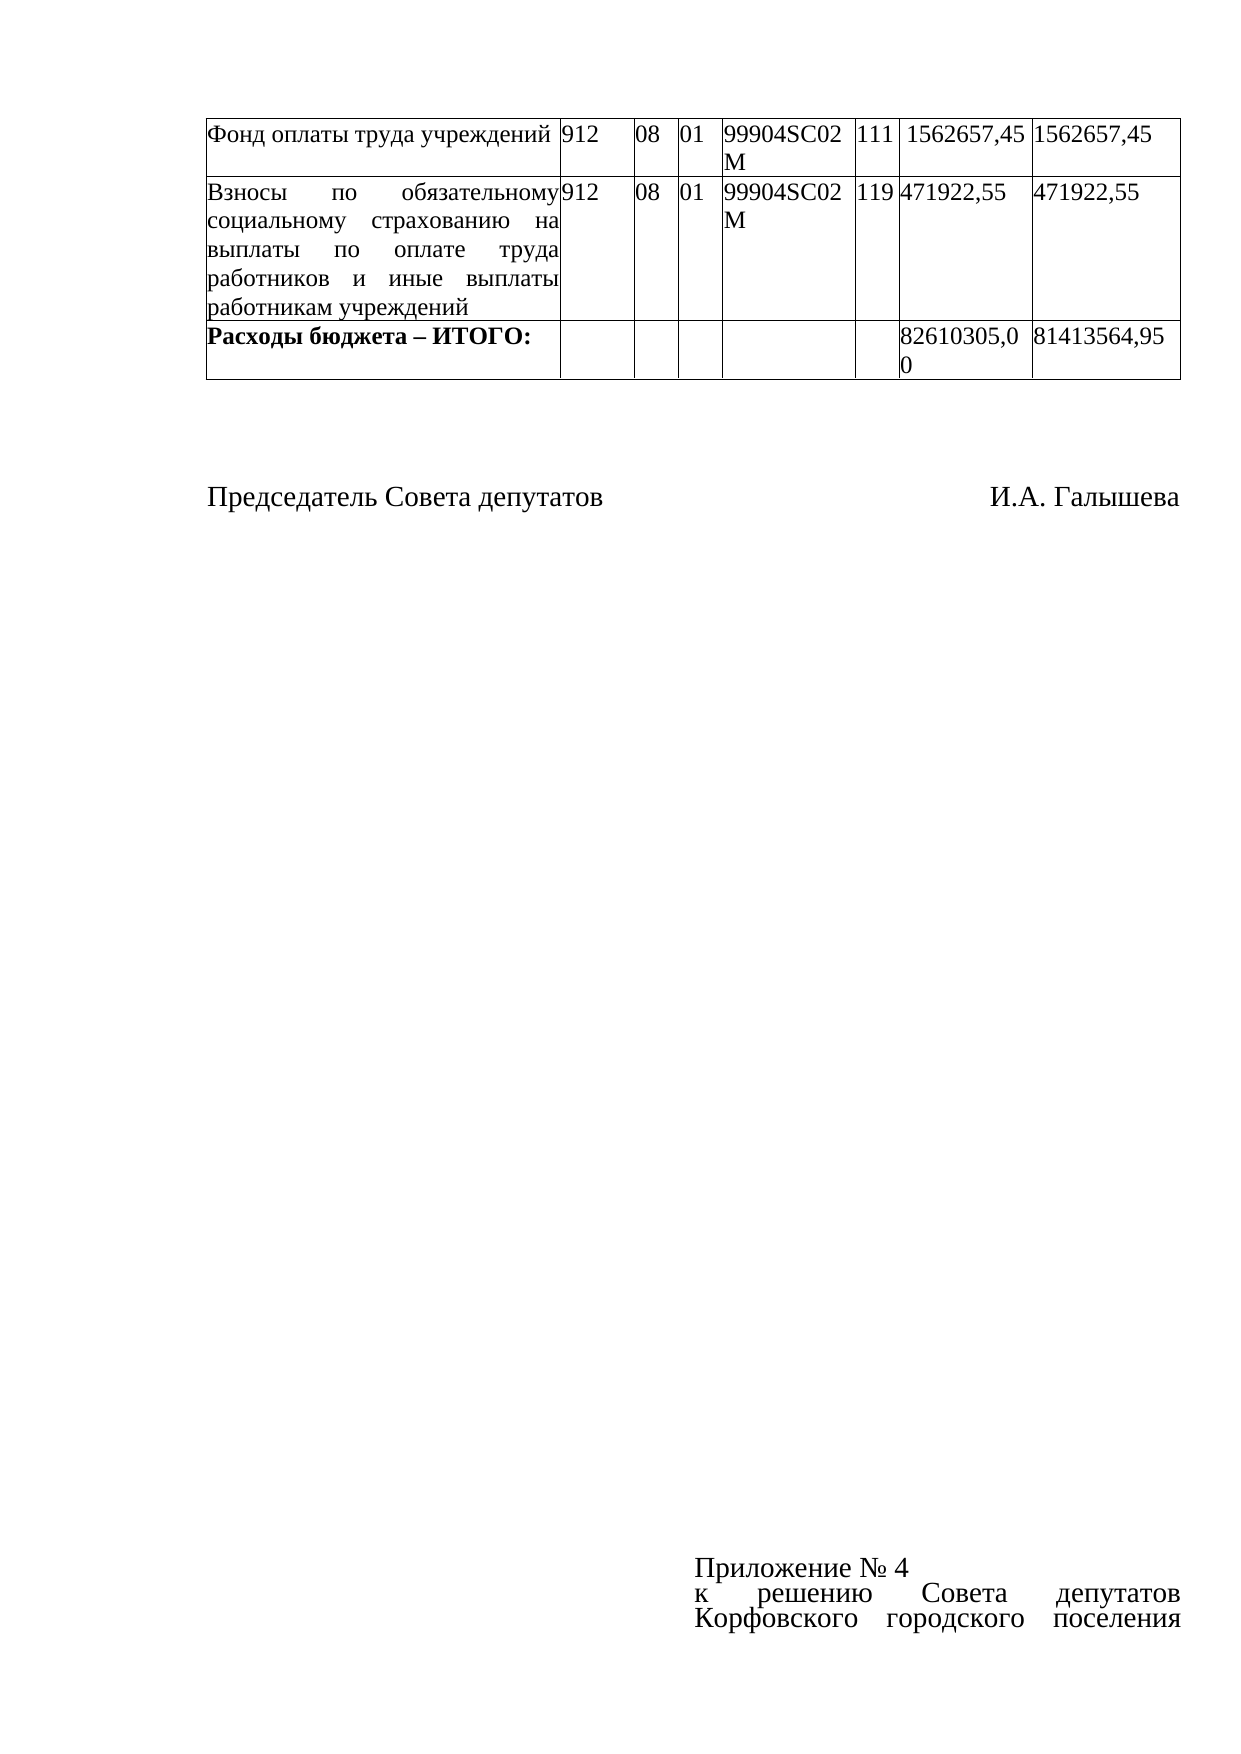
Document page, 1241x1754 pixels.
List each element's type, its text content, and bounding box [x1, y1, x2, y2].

table_cell 119 [856, 177, 899, 320]
table_cell 01 [679, 119, 722, 176]
table_cell 08 [635, 119, 678, 176]
table_cell 912 [561, 177, 634, 320]
table_cell Расходы бюджета – ИТОГО: [207, 321, 560, 378]
table_cell 1562657,45 [1033, 119, 1180, 176]
table_cell 99904SС02М [723, 177, 855, 320]
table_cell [207, 177, 560, 320]
table_cell Фонд оплаты труда учреждений [207, 119, 560, 176]
table_cell [561, 321, 634, 378]
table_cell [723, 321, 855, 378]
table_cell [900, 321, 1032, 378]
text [694, 1583, 1181, 1633]
table_cell 471922,55 [1033, 177, 1180, 320]
text Председатель Совета депутатов И.А. Галышева [207, 479, 1181, 513]
table_cell 08 [635, 177, 678, 320]
table_cell 912 [561, 119, 634, 176]
table_cell 01 [679, 177, 722, 320]
table_cell 111 [856, 119, 899, 176]
table_cell 99904SС02М [723, 119, 855, 176]
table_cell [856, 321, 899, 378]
table_cell 471922,55 [900, 177, 1032, 320]
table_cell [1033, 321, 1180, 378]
text Приложение № 4 [694, 1558, 1181, 1583]
table_cell [635, 321, 678, 378]
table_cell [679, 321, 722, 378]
table_cell 1562657,45 [900, 119, 1032, 176]
